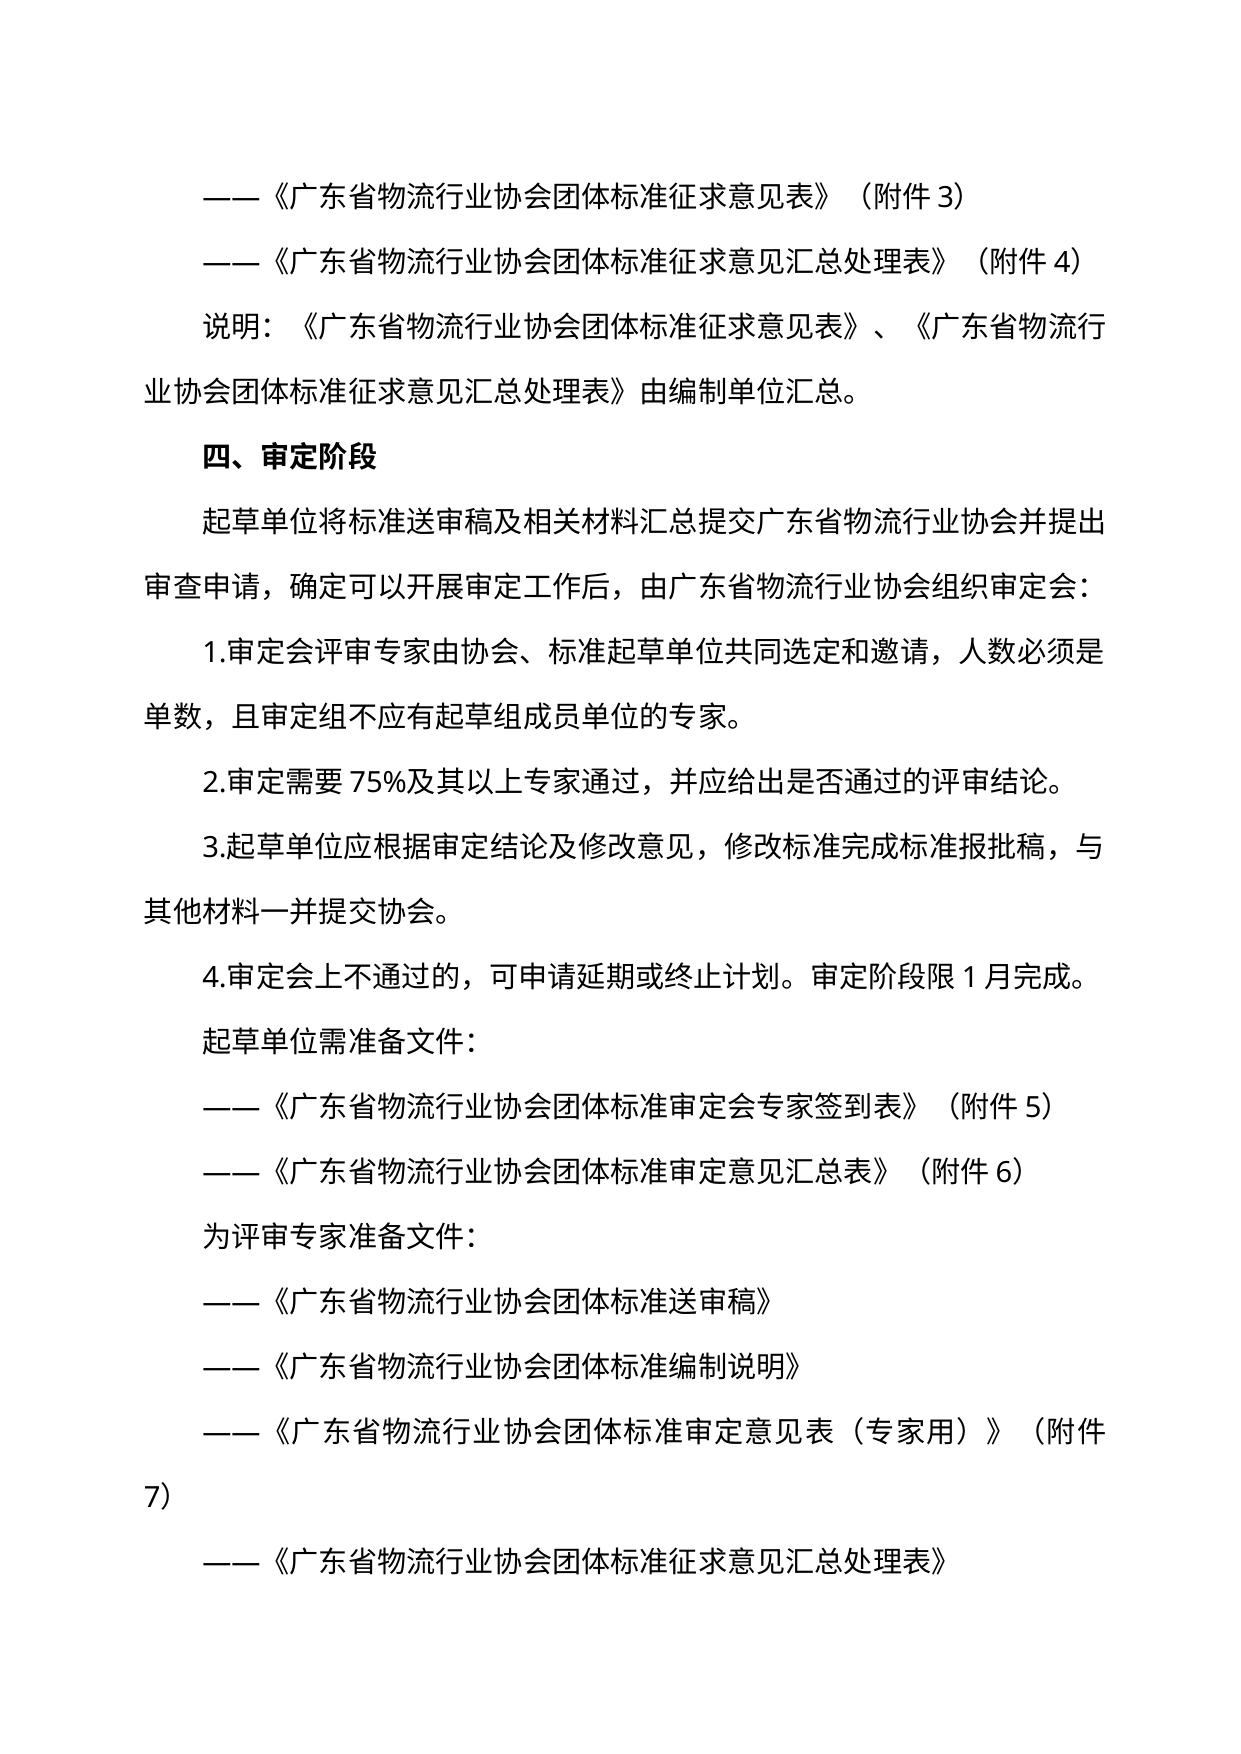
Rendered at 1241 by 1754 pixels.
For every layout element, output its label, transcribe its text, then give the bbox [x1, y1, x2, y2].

list ——《广东省物流行业协会团体标准送审稿》 [144, 1267, 1106, 1332]
list ——《广东省物流行业协会团体标准编制说明》 [144, 1332, 1106, 1397]
list ——《广东省物流行业协会团体标准审定意见表（专家用）》（附件7） [144, 1397, 1106, 1527]
list 4.审定会上不通过的，可申请延期或终止计划。审定阶段限1月完成。 [144, 942, 1106, 1007]
list 说明：《广东省物流行业协会团体标准征求意见表》、《广东省物流行业协会团体标准征求意见汇总处理表》由编制单位汇总。 [144, 292, 1106, 422]
list ——《广东省物流行业协会团体标准征求意见表》（附件3） [144, 162, 1106, 227]
list ——《广东省物流行业协会团体标准征求意见汇总处理表》（附件4） [144, 227, 1106, 292]
list ——《广东省物流行业协会团体标准征求意见汇总处理表》 [144, 1527, 1106, 1592]
list 1.审定会评审专家由协会、标准起草单位共同选定和邀请，人数必须是单数，且审定组不应有起草组成员单位的专家。 [144, 617, 1106, 747]
list 3.起草单位应根据审定结论及修改意见，修改标准完成标准报批稿，与其他材料一并提交协会。 [144, 812, 1106, 942]
list 2.审定需要75%及其以上专家通过，并应给出是否通过的评审结论。 [144, 747, 1106, 812]
list ——《广东省物流行业协会团体标准审定意见汇总表》（附件6） [144, 1137, 1106, 1202]
list 起草单位将标准送审稿及相关材料汇总提交广东省物流行业协会并提出审查申请，确定可以开展审定工作后，由广东省物流行业协会组织审定会： [144, 487, 1106, 617]
list 起草单位需准备文件： [144, 1007, 1106, 1072]
list 为评审专家准备文件： [144, 1202, 1106, 1267]
list 四、审定阶段 [144, 422, 1106, 487]
list ——《广东省物流行业协会团体标准审定会专家签到表》（附件5） [144, 1072, 1106, 1137]
